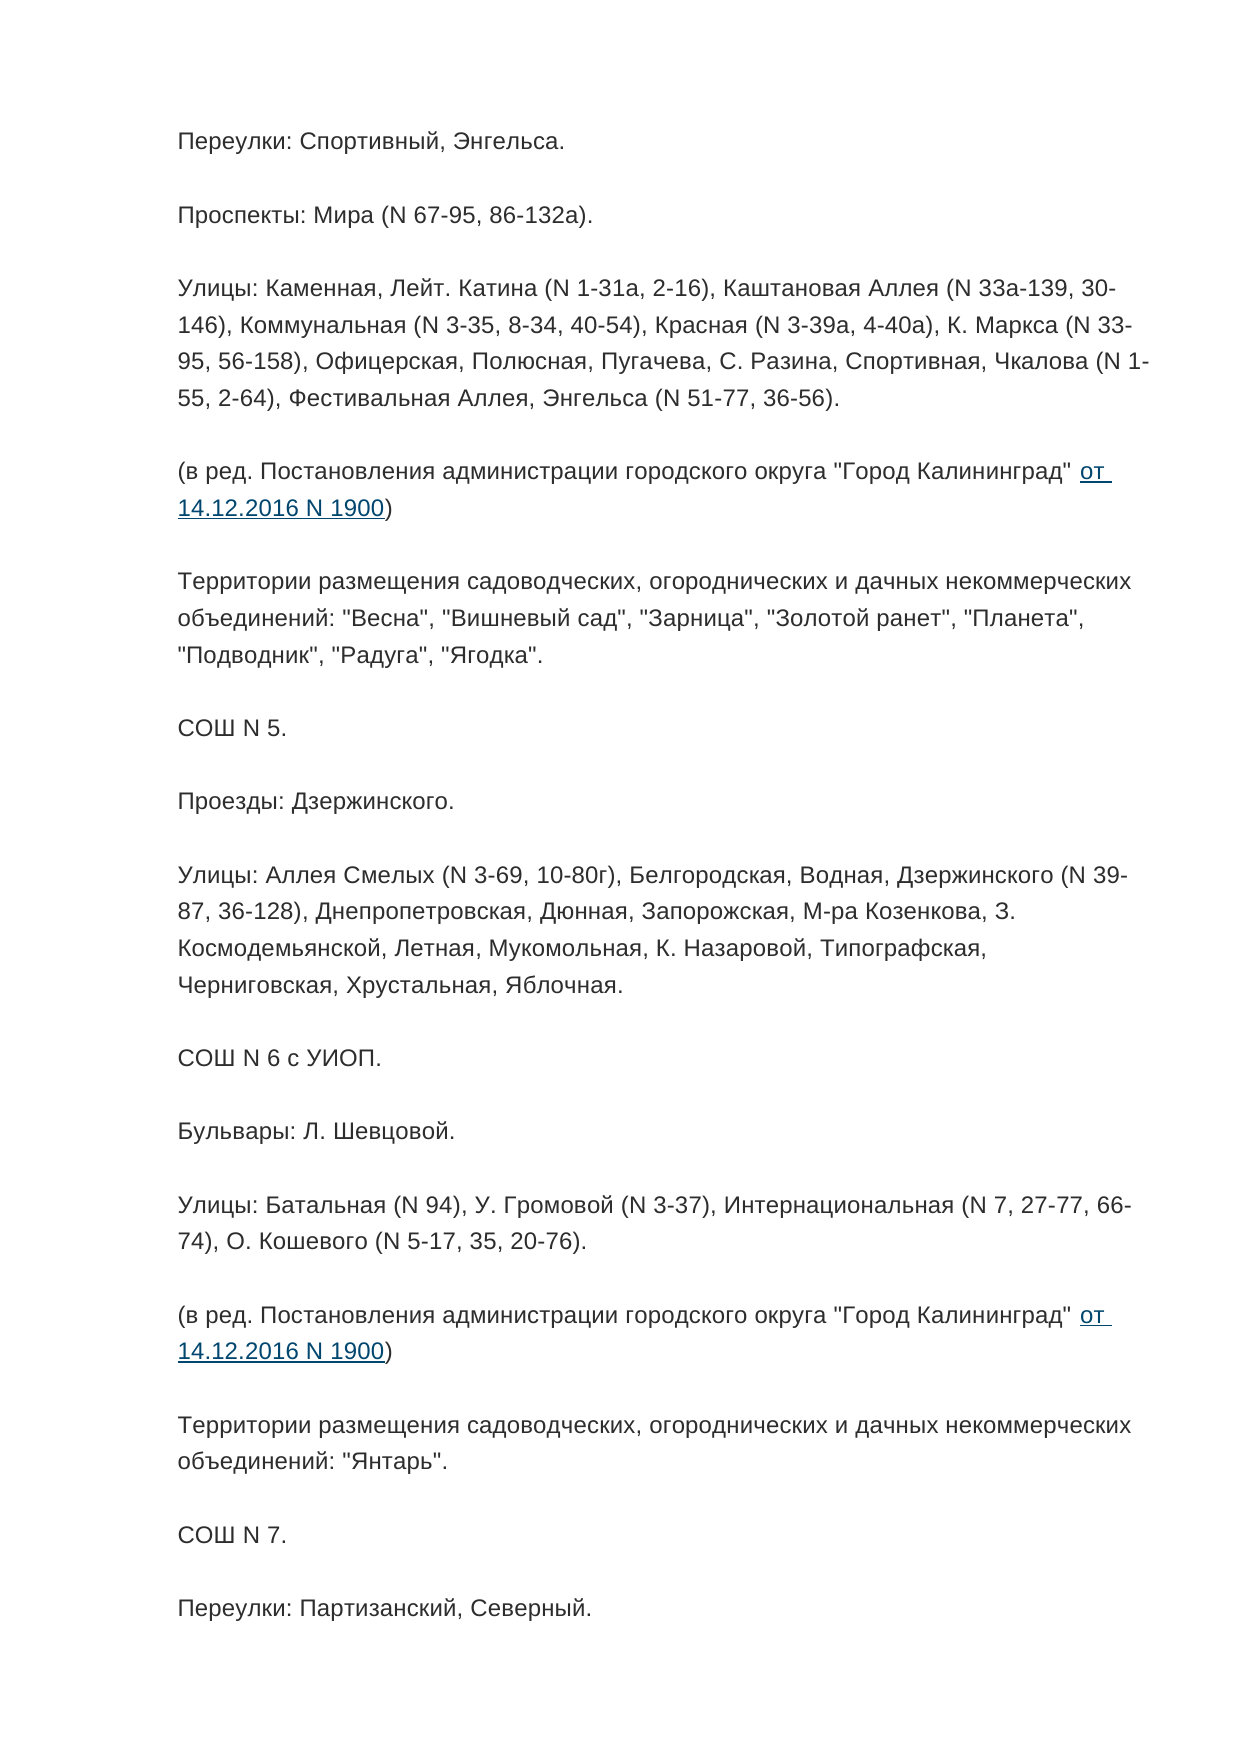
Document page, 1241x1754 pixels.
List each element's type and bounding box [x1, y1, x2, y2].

text [177, 118, 1152, 1621]
